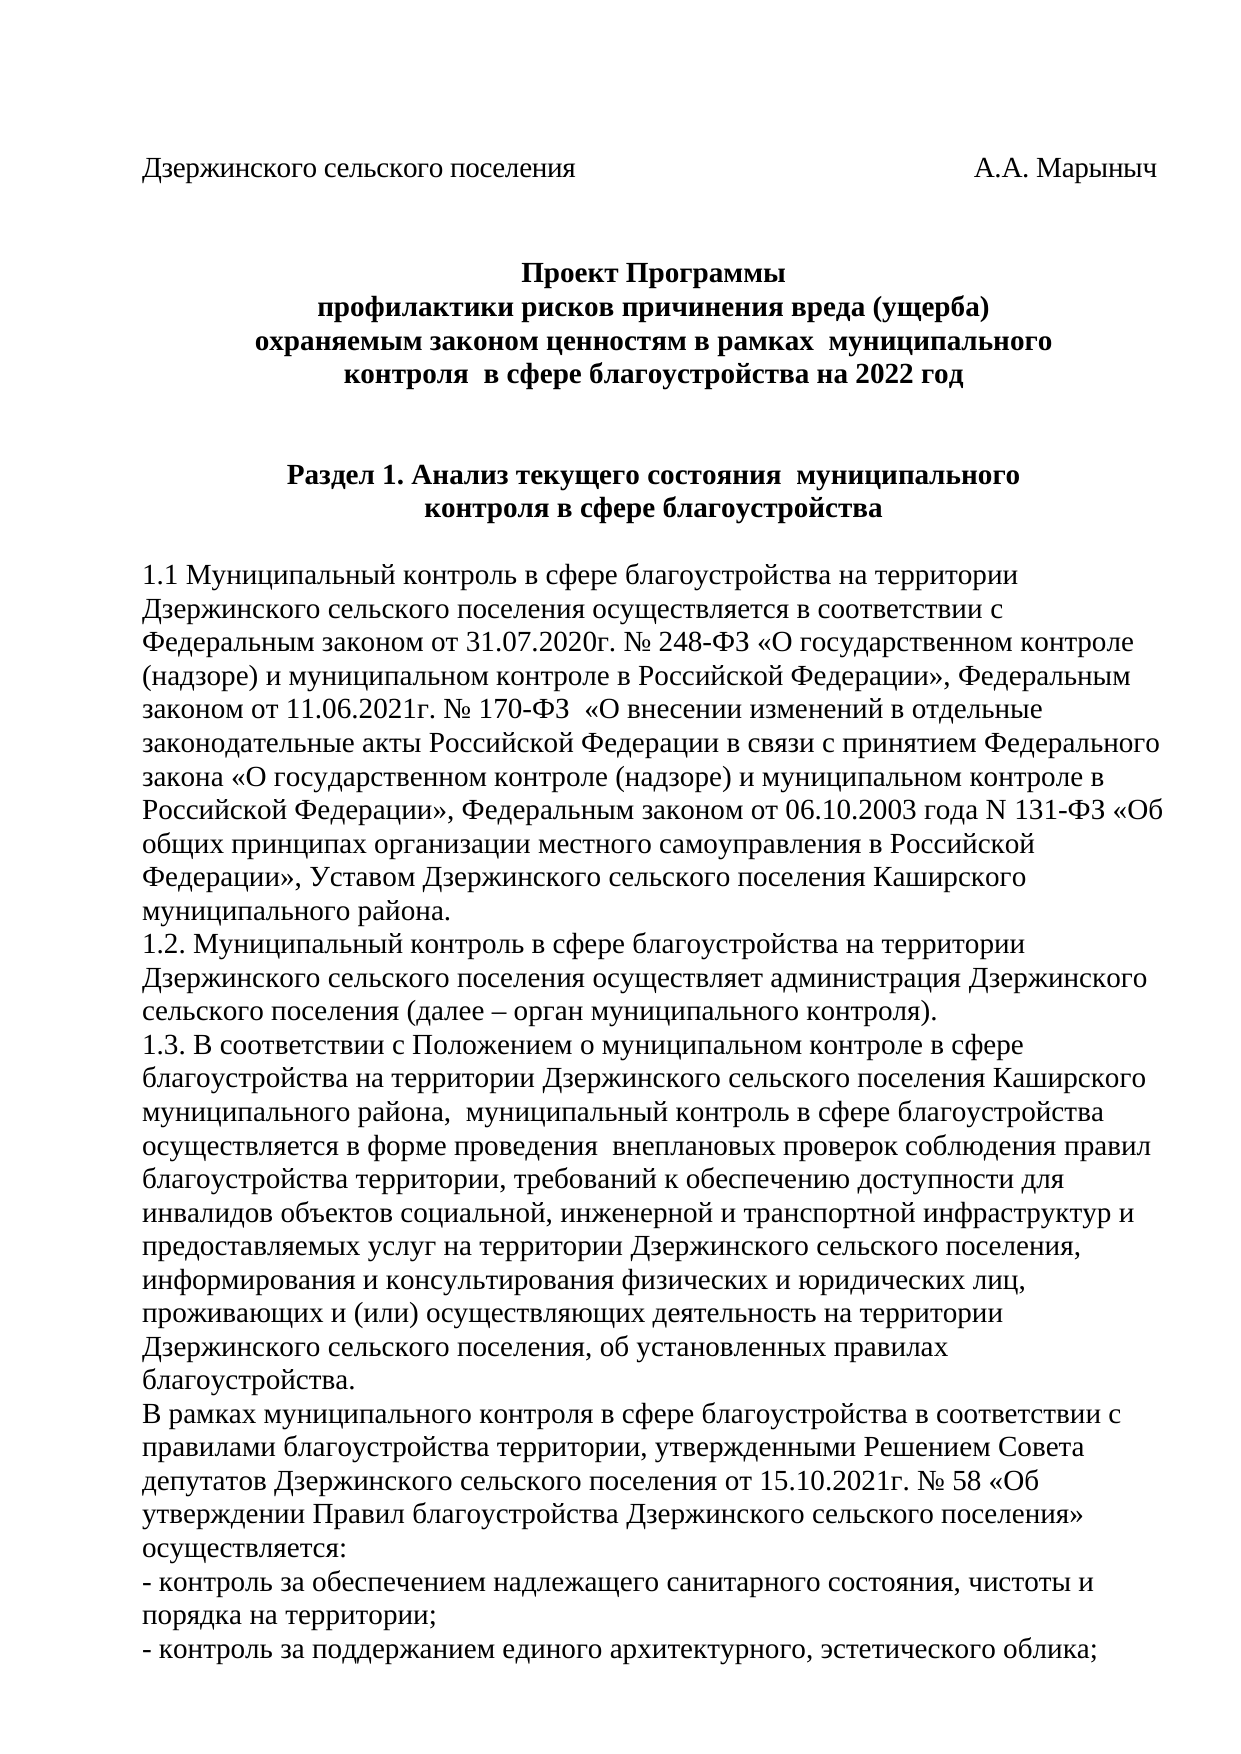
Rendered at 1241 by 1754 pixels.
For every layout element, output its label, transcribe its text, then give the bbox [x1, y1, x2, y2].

text охраняемым законом ценностям в рамках муниципального [142, 323, 1165, 356]
text Проект Программы [142, 256, 1165, 289]
text Раздел 1. Анализ текущего состояния муниципального [142, 457, 1165, 490]
text 1.2. Муниципальный контроль в сфере благоустройства на территории Дзержинского сельского поселения осуществляет администрация Дзержинского сельского поселения (далее – орган муниципального контроля). [142, 926, 1165, 1027]
text контроля в сфере благоустройства [142, 490, 1165, 524]
text 1.1 Муниципальный контроль в сфере благоустройства на территории Дзержинского сельского поселения осуществляется в соответствии с Федеральным законом от 31.07.2020г. № 248-ФЗ «О государственном контроле (надзоре) и муниципальном контроле в Российской Федерации», Федеральным законом от 11.06.2021г. № 170-ФЗ «О внесении изменений в отдельные законодательные акты Российской Федерации в связи с принятием Федерального закона «О государственном контроле (надзоре) и муниципальном контроле в Российской Федерации», Федеральным законом от 06.10.2003 года N 131-ФЗ «Об общих принципах организации местного самоуправления в Российской Федерации», Уставом Дзержинского сельского поселения Каширского муниципального района. [142, 557, 1165, 926]
text - контроль за обеспечением надлежащего санитарного состояния, чистоты и порядка на территории; [142, 1564, 1165, 1631]
text 1.3. В соответствии с Положением о муниципальном контроле в сфере благоустройства на территории Дзержинского сельского поселения Каширского муниципального района, муниципальный контроль в сфере благоустройства осуществляется в форме проведения внеплановых проверок соблюдения правил благоустройства территории, требований к обеспечению доступности для инвалидов объектов социальной, инженерной и транспортной инфраструктур и предоставляемых услуг на территории Дзержинского сельского поселения, информирования и консультирования физических и юридических лиц, проживающих и (или) осуществляющих деятельность на территории Дзержинского сельского поселения, об установленных правилах благоустройства. [142, 1027, 1165, 1396]
text Дзержинского сельского поселения А.А. Марыныч [142, 150, 1165, 183]
text - контроль за поддержанием единого архитектурного, эстетического облика; [142, 1631, 1165, 1664]
text профилактики рисков причинения вреда (ущерба) [142, 289, 1165, 323]
text В рамках муниципального контроля в сфере благоустройства в соответствии с правилами благоустройства территории, утвержденными Решением Совета депутатов Дзержинского сельского поселения от 15.10.2021г. № 58 «Об утверждении Правил благоустройства Дзержинского сельского поселения» осуществляется: [142, 1396, 1165, 1564]
text контроля в сфере благоустройства на 2022 год [142, 356, 1165, 390]
